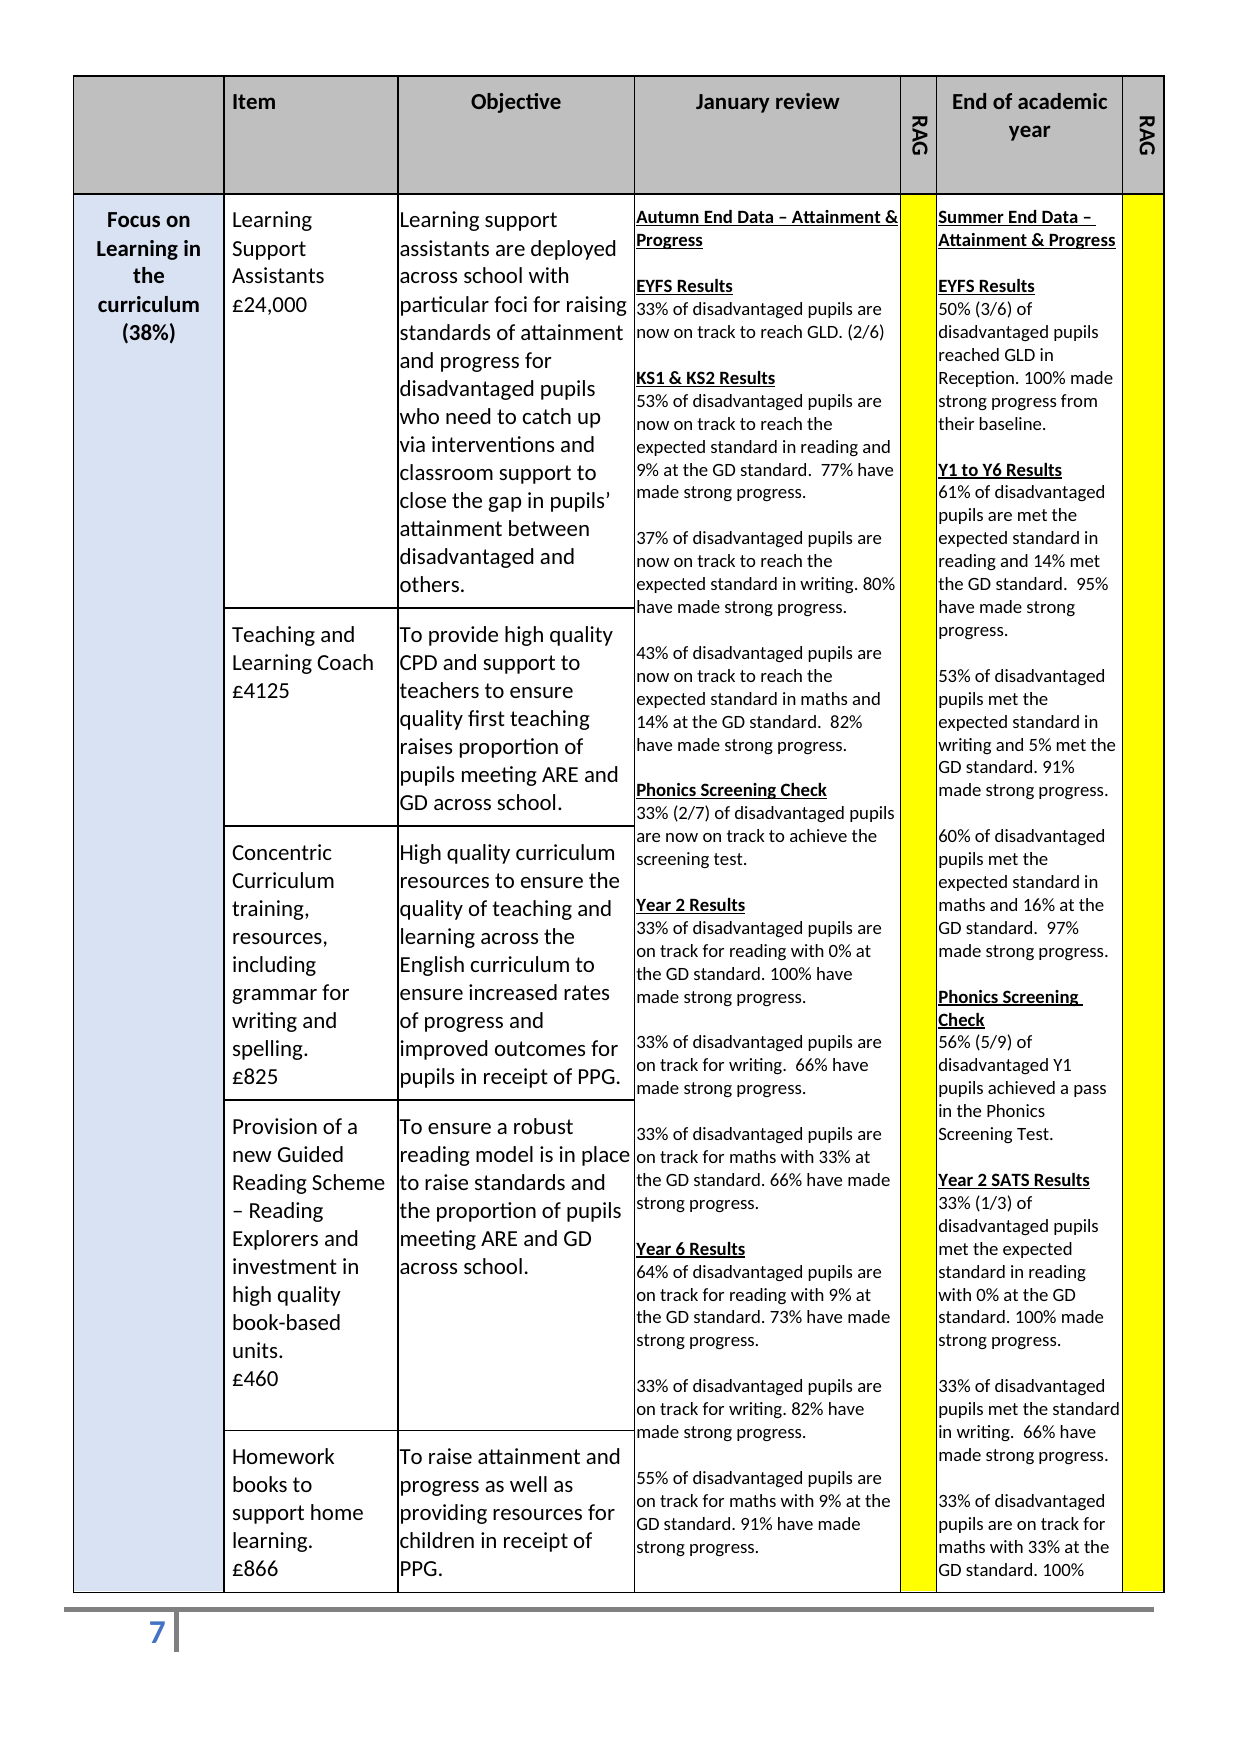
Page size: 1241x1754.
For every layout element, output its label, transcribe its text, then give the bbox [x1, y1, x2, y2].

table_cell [399, 1431, 634, 1591]
table_cell End of academic year [937, 77, 1122, 193]
table_cell Autumn End Data – Attainment & Progress EYFS Results 33% of disadvantaged pupils are now on track to reach GLD. (2/6) KS1 & KS2 Results 53% of disadvantaged pupils are now on track to reach the expected standard in reading and 9% at the GD standard. 77% have made strong progress. 37% of disadvantaged pupils are now on track to reach the expected standard in writing. 80% have made strong progress. 43% of disadvantaged pupils are now on track to reach the expected standard in maths and 14% at the GD standard. 82% have made strong progress. Phonics Screening Check 33% (2/7) of disadvantaged pupils are now on track to achieve the screening test. Year 2 Results 33% of disadvantaged pupils are on track for reading with 0% at the GD standard. 100% have made strong progress. 33% of disadvantaged pupils are on track for writing. 66% have made strong progress. 33% of disadvantaged pupils are on track for maths with 33% at the GD standard. 66% have made strong progress. Year 6 Results 64% of disadvantaged pupils are on track for reading with 9% at the GD standard. 73% have made strong progress. 33% of disadvantaged pupils are on track for writing. 82% have made strong progress. 55% of disadvantaged pupils are on track for maths with 9% at the GD standard. 91% have made strong progress. [635, 195, 900, 1591]
table_cell Concentric Curriculum training, resources, including grammar for writing and spelling. £825 [225, 827, 397, 1099]
table_cell RAG [901, 77, 936, 193]
table_cell Objective [399, 77, 634, 193]
table_cell Learning support assistants are deployed across school with particular foci for raising standards of attainment and progress for disadvantaged pupils who need to catch up via interventions and classroom support to close the gap in pupils’ attainment between disadvantaged and others. [399, 195, 634, 607]
table_cell To provide high quality CPD and support to teachers to ensure quality first teaching raises proportion of pupils meeting ARE and GD across school. [399, 609, 634, 825]
table_cell [74, 77, 223, 193]
table_cell To ensure a robust reading model is in place to raise standards and the proportion of pupils meeting ARE and GD across school. [399, 1101, 634, 1429]
table_cell [1123, 195, 1163, 1591]
table_cell High quality curriculum resources to ensure the quality of teaching and learning across the English curriculum to ensure increased rates of progress and improved outcomes for pupils in receipt of PPG. [399, 827, 634, 1099]
table_cell January review [635, 77, 900, 193]
table_cell Focus on Learning in the curriculum (38%) [74, 195, 223, 1591]
table_cell Teaching and Learning Coach £4125 [225, 609, 397, 825]
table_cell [225, 1431, 397, 1591]
table_cell Summer End Data – Attainment & Progress EYFS Results 50% (3/6) of disadvantaged pupils reached GLD in Reception. 100% made strong progress from their baseline. Y1 to Y6 Results 61% of disadvantaged pupils are met the expected standard in reading and 14% met the GD standard. 95% have made strong progress. 53% of disadvantaged pupils met the expected standard in writing and 5% met the GD standard. 91% made strong progress. 60% of disadvantaged pupils met the expected standard in maths and 16% at the GD standard. 97% made strong progress. Phonics Screening Check 56% (5/9) of disadvantaged Y1 pupils achieved a pass in the Phonics Screening Test. Year 2 SATS Results 33% (1/3) of disadvantaged pupils met the expected standard in reading with 0% at the GD standard. 100% made strong progress. 33% of disadvantaged pupils met the standard in writing. 66% have made strong progress. 33% of disadvantaged pupils are on track for maths with 33% at the GD standard. 100% have made strong progress. Year 6 Results 64% of disadvantaged pupils are met the expected standard in reading and 18% met the GD standard. 82% have made strong progress. 55% of disadvantaged pupils met the expected standard in writing and 18% met the GD standard. 82% made strong progress. 64% of disadvantaged pupils met the expected standard in maths and 19% at the GD standard. 91% made strong progress. [937, 195, 1122, 1591]
table_cell Learning Support Assistants £24,000 [225, 195, 397, 607]
table_cell [901, 195, 936, 1591]
table_cell Item [225, 77, 397, 193]
table_cell RAG [1123, 77, 1163, 193]
table_cell Provision of a new Guided Reading Scheme – Reading Explorers and investment in high quality book-based units. £460 [225, 1101, 397, 1429]
